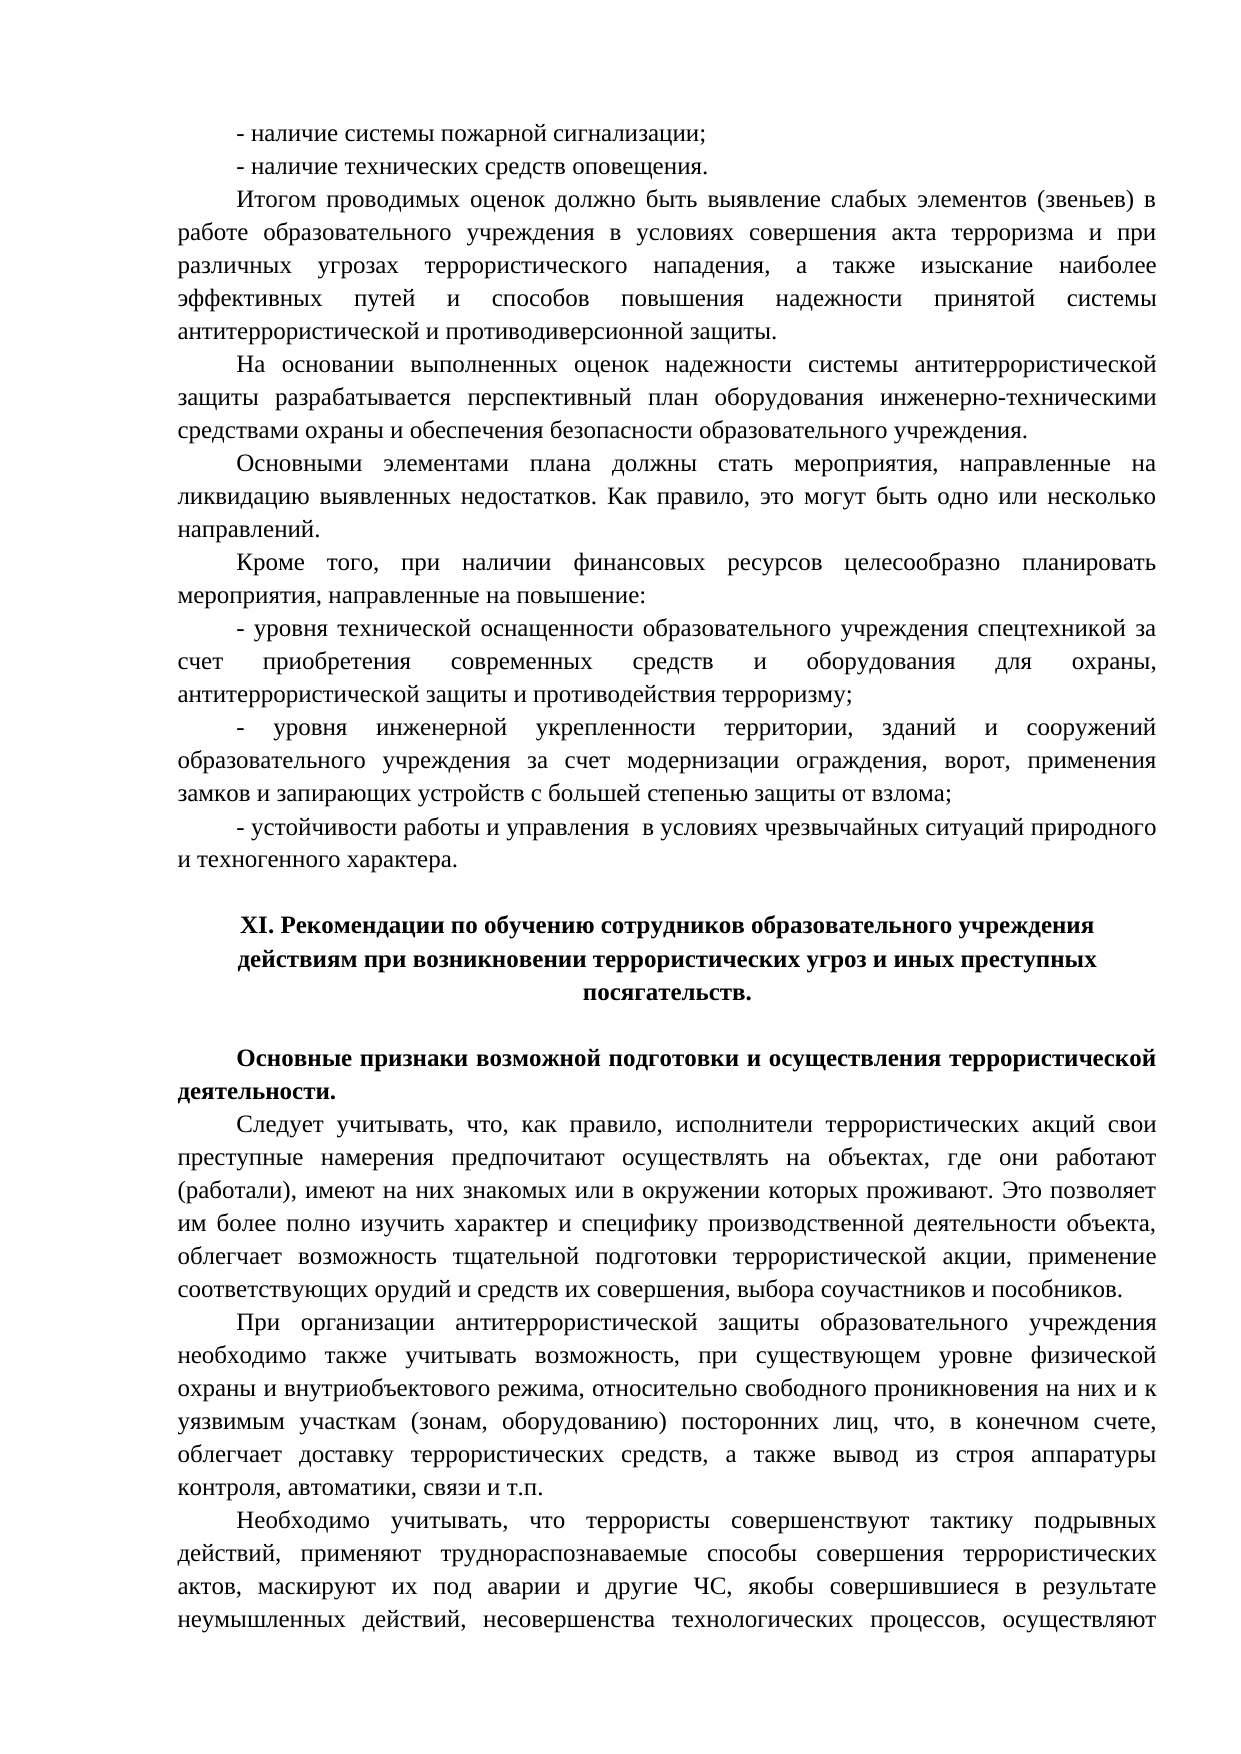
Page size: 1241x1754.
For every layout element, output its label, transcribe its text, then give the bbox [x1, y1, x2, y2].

text - уровня инженерной укрепленности территории, зданий и сооружений образовательного учреждения за счет модернизации ограждения, ворот, применения замков и запирающих устройств с большей степенью защиты от взлома; [177, 712, 1157, 807]
text Основные признаки возможной подготовки и осуществления террористической деятельности. [177, 1043, 1157, 1104]
text При организации антитеррористической защиты образовательного учреждения необходимо также учитывать возможность, при существующем уровне физической охраны и внутриобъектового режима, относительно свободного проникновения на них и к уязвимым участкам (зонам, оборудованию) посторонних лиц, что, в конечном счете, облегчает доставку террористических средств, а также вывод из строя аппаратуры контроля, автоматики, связи и т.п. [177, 1307, 1157, 1501]
text На основании выполненных оценок надежности системы антитеррористической защиты разрабатывается перспективный план оборудования инженерно-техническими средствами охраны и обеспечения безопасности образовательного учреждения. [177, 349, 1157, 444]
text Следует учитывать, что, как правило, исполнители террористических акций свои преступные намерения предпочитают осуществлять на объектах, где они работают (работали), имеют на них знакомых или в окружении которых проживают. Это позволяет им более полно изучить характер и специфику производственной деятельности объекта, облегчает возможность тщательной подготовки террористической акции, применение соответствующих орудий и средств их совершения, выбора соучастников и пособников. [177, 1109, 1157, 1303]
text - наличие технических средств оповещения. [177, 151, 1157, 180]
text - устойчивости работы и управления в условиях чрезвычайных ситуаций природного и техногенного характера. [177, 812, 1157, 873]
text - наличие системы пожарной сигнализации; [177, 118, 1157, 147]
text - уровня технической оснащенности образовательного учреждения спецтехникой за счет приобретения современных средств и оборудования для охраны, антитеррористической защиты и противодействия терроризму; [177, 613, 1157, 708]
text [177, 1505, 1157, 1633]
text Кроме того, при наличии финансовых ресурсов целесообразно планировать мероприятия, направленные на повышение: [177, 547, 1157, 609]
text Итогом проводимых оценок должно быть выявление слабых элементов (звеньев) в работе образовательного учреждения в условиях совершения акта терроризма и при различных угрозах террористического нападения, а также изыскание наиболее эффективных путей и способов повышения надежности принятой системы антитеррористической и противодиверсионной защиты. [177, 184, 1157, 345]
text Основными элементами плана должны стать мероприятия, направленные на ликвидацию выявленных недостатков. Как правило, это могут быть одно или несколько направлений. [177, 448, 1157, 543]
text XI. Рекомендации по обучению сотрудников образовательного учреждения действиям при возникновении террористических угроз и иных преступных посягательств. [177, 911, 1157, 1005]
